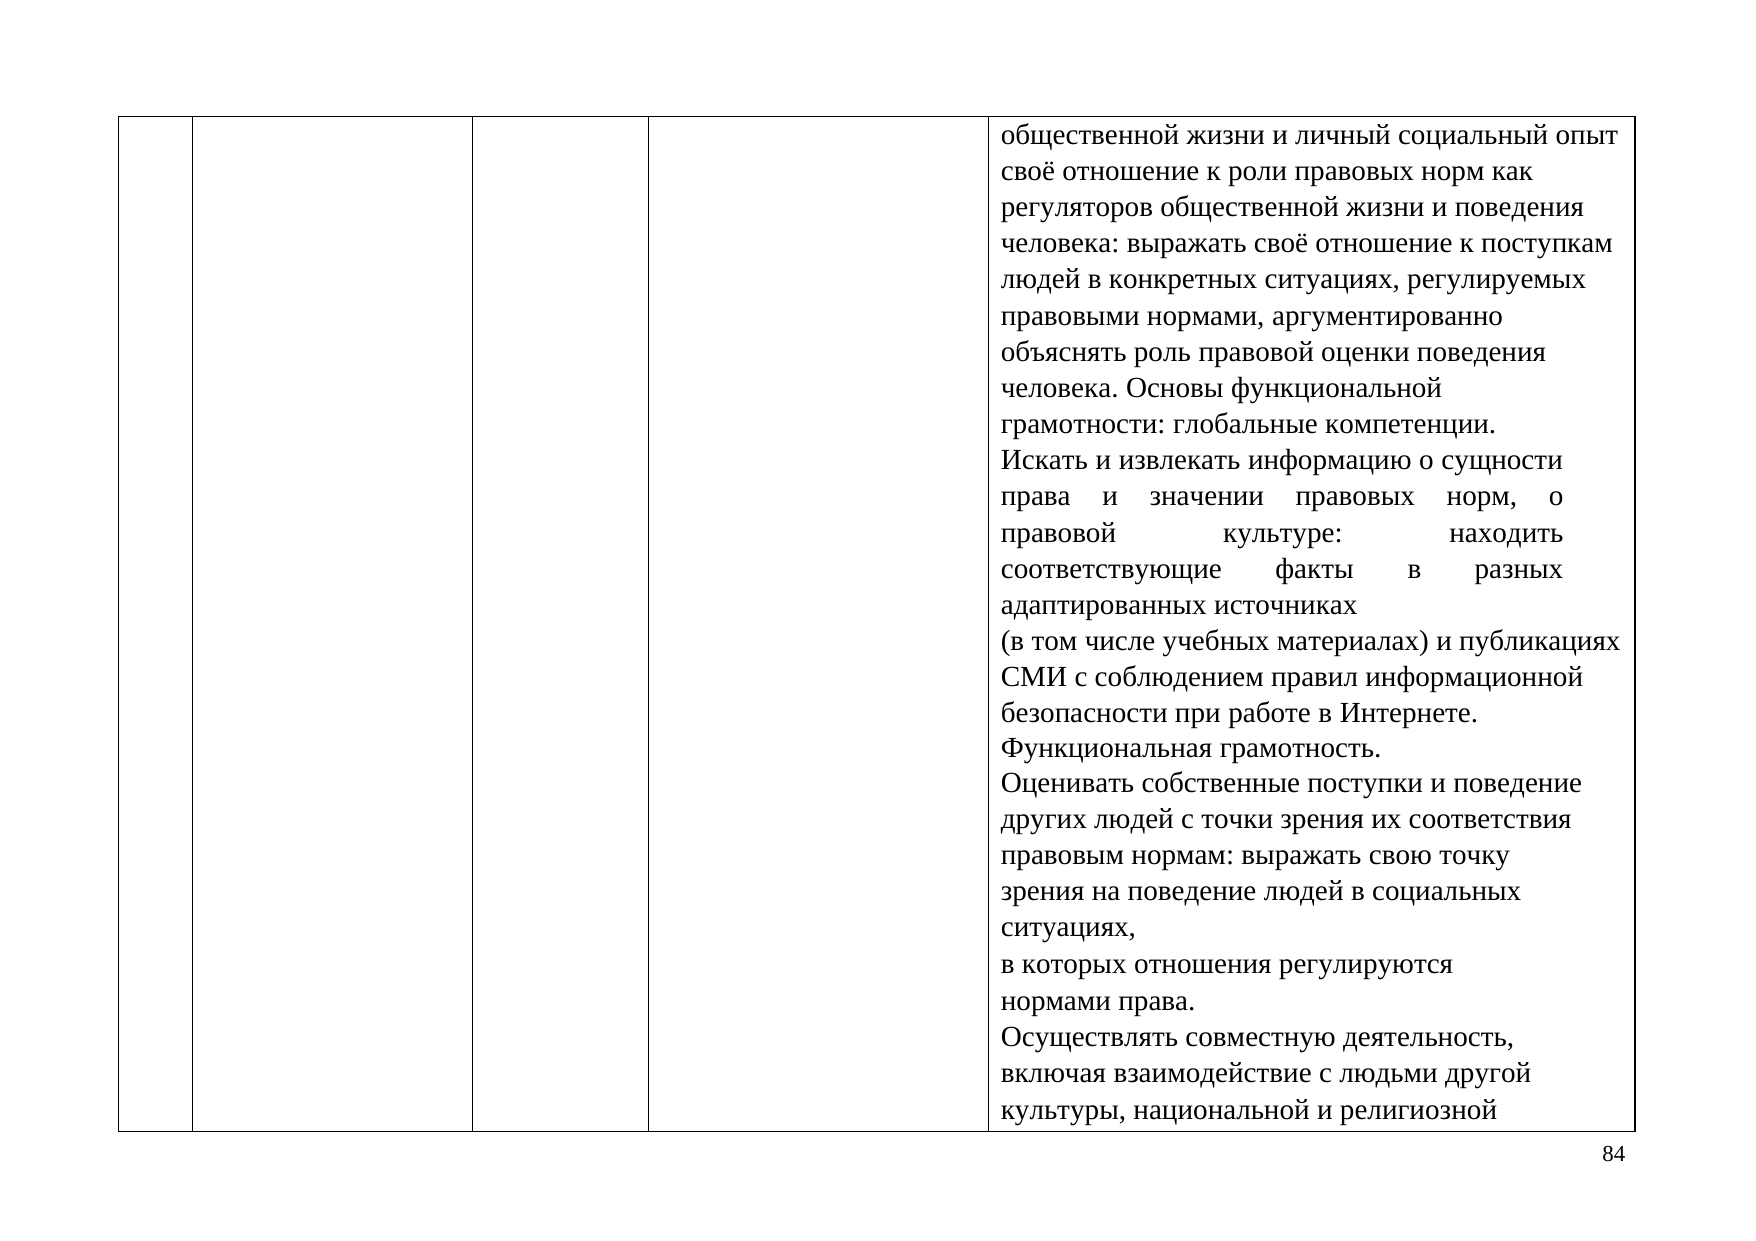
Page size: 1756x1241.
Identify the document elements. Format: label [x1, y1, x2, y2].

table_header [193, 117, 472, 1131]
table_header [989, 117, 1634, 1131]
table_header [649, 117, 988, 1131]
table_header [473, 117, 648, 1131]
table_header [119, 117, 192, 1131]
